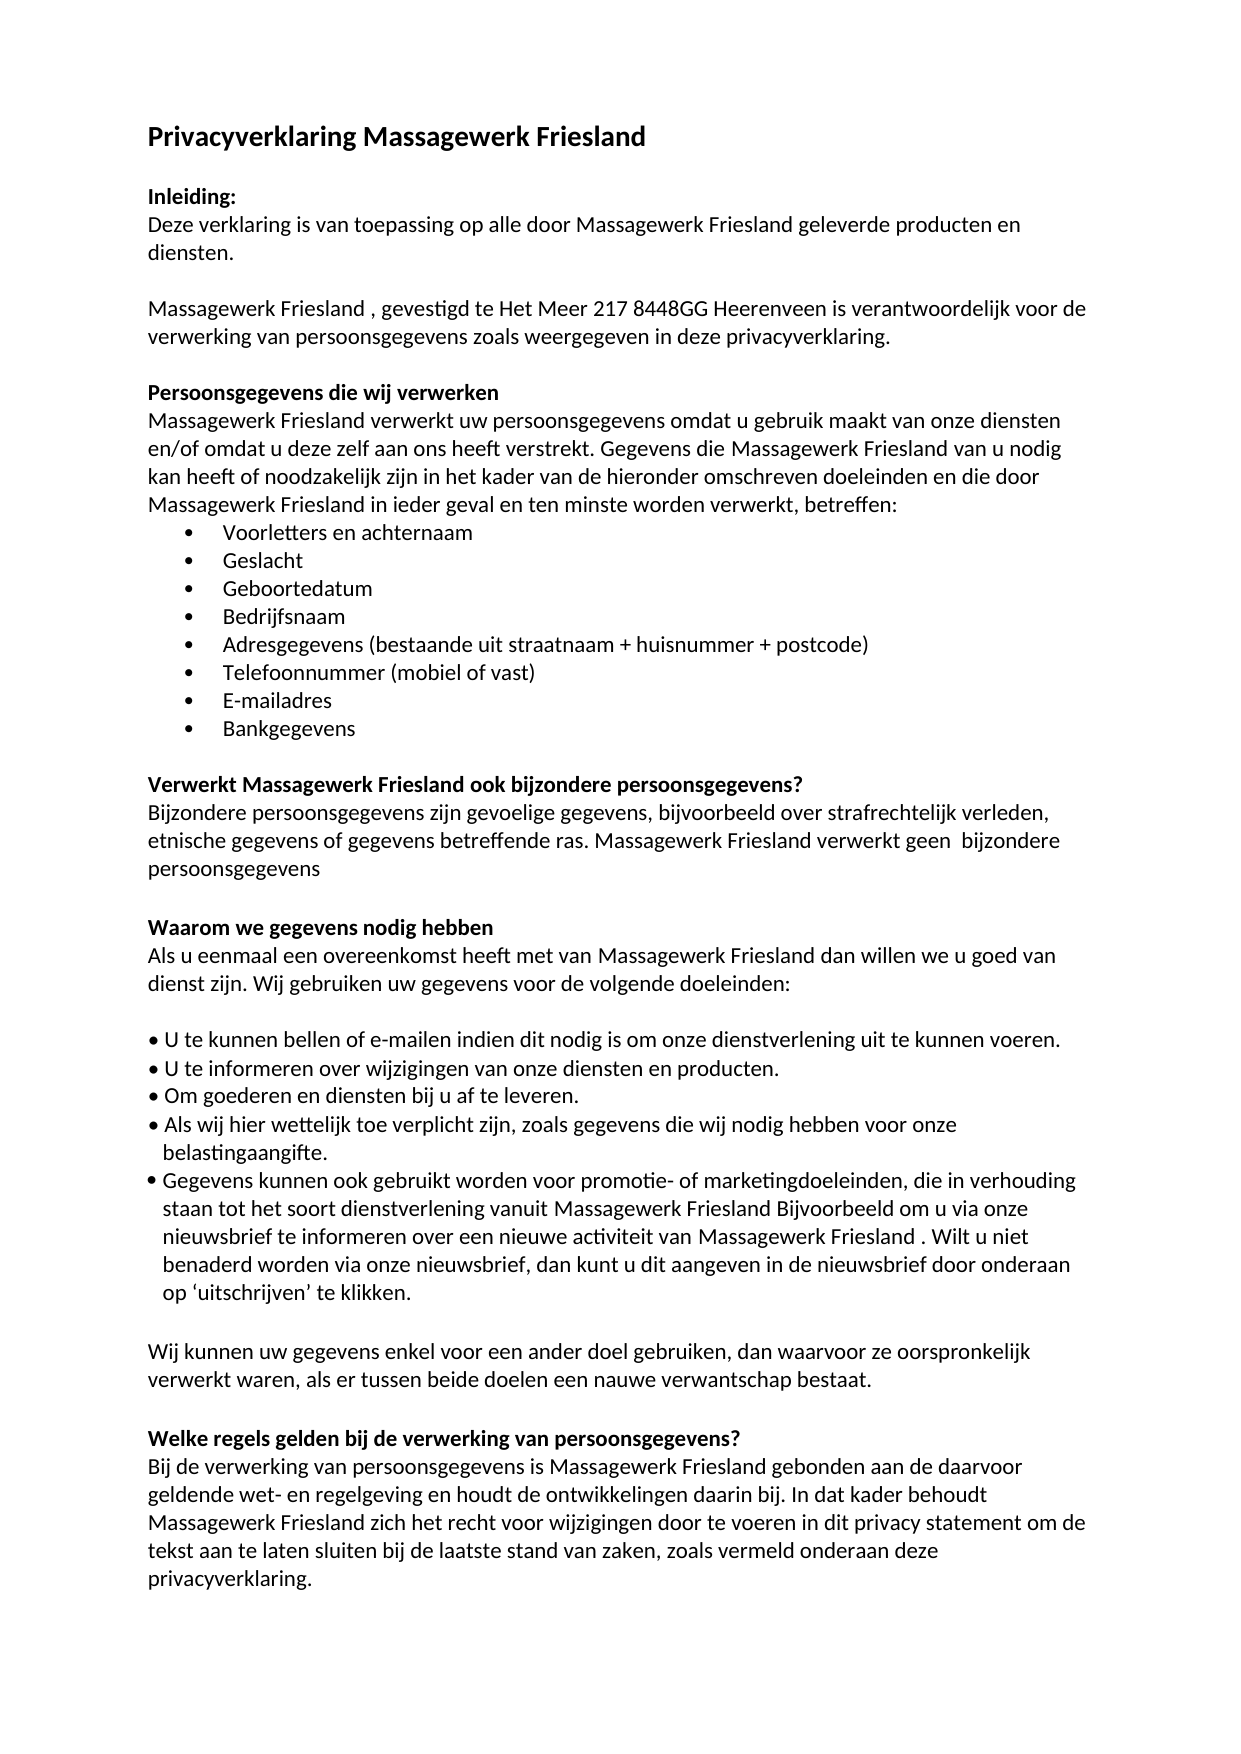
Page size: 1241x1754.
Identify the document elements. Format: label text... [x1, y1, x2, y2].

text Persoonsgegevens die wij verwerken [148, 378, 1093, 406]
text • U te kunnen bellen of e-mailen indien dit nodig is om onze dienstverlening uit te kunnen voeren. [148, 1026, 1093, 1054]
text • Om goederen en diensten bij u af te leveren. [148, 1082, 1093, 1110]
text Waarom we gegevens nodig hebben [148, 910, 1093, 942]
text Welke regels gelden bij de verwerking van persoonsgegevens? [148, 1424, 1093, 1452]
text Massagewerk Friesland , gevestigd te Het Meer 217 8448GG Heerenveen is verantwoordelijk voor de verwerking van persoonsgegevens zoals weergegeven in deze privacyverklaring. [148, 294, 1093, 350]
list Geslacht [185, 546, 1093, 574]
text Verwerkt Massagewerk Friesland ook bijzondere persoonsgegevens? [148, 770, 1093, 798]
list Bankgegevens [185, 714, 1093, 742]
text Privacyverklaring Massagewerk Friesland [148, 118, 1093, 154]
text Bij de verwerking van persoonsgegevens is Massagewerk Friesland gebonden aan de daarvoor geldende wet- en regelgeving en houdt de ontwikkelingen daarin bij. In dat kader behoudt Massagewerk Friesland zich het recht voor wijzigingen door te voeren in dit privacy statement om de tekst aan te laten sluiten bij de laatste stand van zaken, zoals vermeld onderaan deze privacyverklaring. [148, 1452, 1093, 1592]
text Wij kunnen uw gegevens enkel voor een ander doel gebruiken, dan waarvoor ze oorspronkelijk verwerkt waren, als er tussen beide doelen een nauwe verwantschap bestaat. [148, 1337, 1093, 1393]
list E-mailadres [185, 686, 1093, 714]
text Bijzondere persoonsgegevens zijn gevoelige gegevens, bijvoorbeeld over strafrechtelijk verleden, etnische gegevens of gegevens betreffende ras. Massagewerk Friesland verwerkt geen bijzondere persoonsgegevens [148, 798, 1093, 882]
text Massagewerk Friesland verwerkt uw persoonsgegevens omdat u gebruik maakt van onze diensten en/of omdat u deze zelf aan ons heeft verstrekt. Gegevens die Massagewerk Friesland van u nodig kan heeft of noodzakelijk zijn in het kader van de hieronder omschreven doeleinden en die door Massagewerk Friesland in ieder geval en ten minste worden verwerkt, betreffen: [148, 406, 1093, 518]
list Bedrijfsnaam [185, 602, 1093, 630]
list Adresgegevens (bestaande uit straatnaam + huisnummer + postcode) [185, 630, 1093, 658]
list Voorletters en achternaam [185, 518, 1093, 546]
text • U te informeren over wijzigingen van onze diensten en producten. [148, 1054, 1093, 1082]
text Als u eenmaal een overeenkomst heeft met van Massagewerk Friesland dan willen we u goed van dienst zijn. Wij gebruiken uw gegevens voor de volgende doeleinden: [148, 942, 1093, 998]
list Gegevens kunnen ook gebruikt worden voor promotie- of marketingdoeleinden, die in verhouding staan tot het soort dienstverlening vanuit Massagewerk Friesland Bijvoorbeeld om u via onze nieuwsbrief te informeren over een nieuwe activiteit van Massagewerk Friesland . Wilt u niet benaderd worden via onze nieuwsbrief, dan kunt u dit aangeven in de nieuwsbrief door onderaan op ‘uitschrijven’ te klikken. [148, 1166, 1093, 1306]
text Deze verklaring is van toepassing op alle door Massagewerk Friesland geleverde producten en diensten. [148, 210, 1093, 266]
list Telefoonnummer (mobiel of vast) [185, 658, 1093, 686]
text • Als wij hier wettelijk toe verplicht zijn, zoals gegevens die wij nodig hebben voor onze belastingaangifte. [148, 1110, 1093, 1166]
list Geboortedatum [185, 574, 1093, 602]
text Inleiding: [148, 182, 1093, 210]
